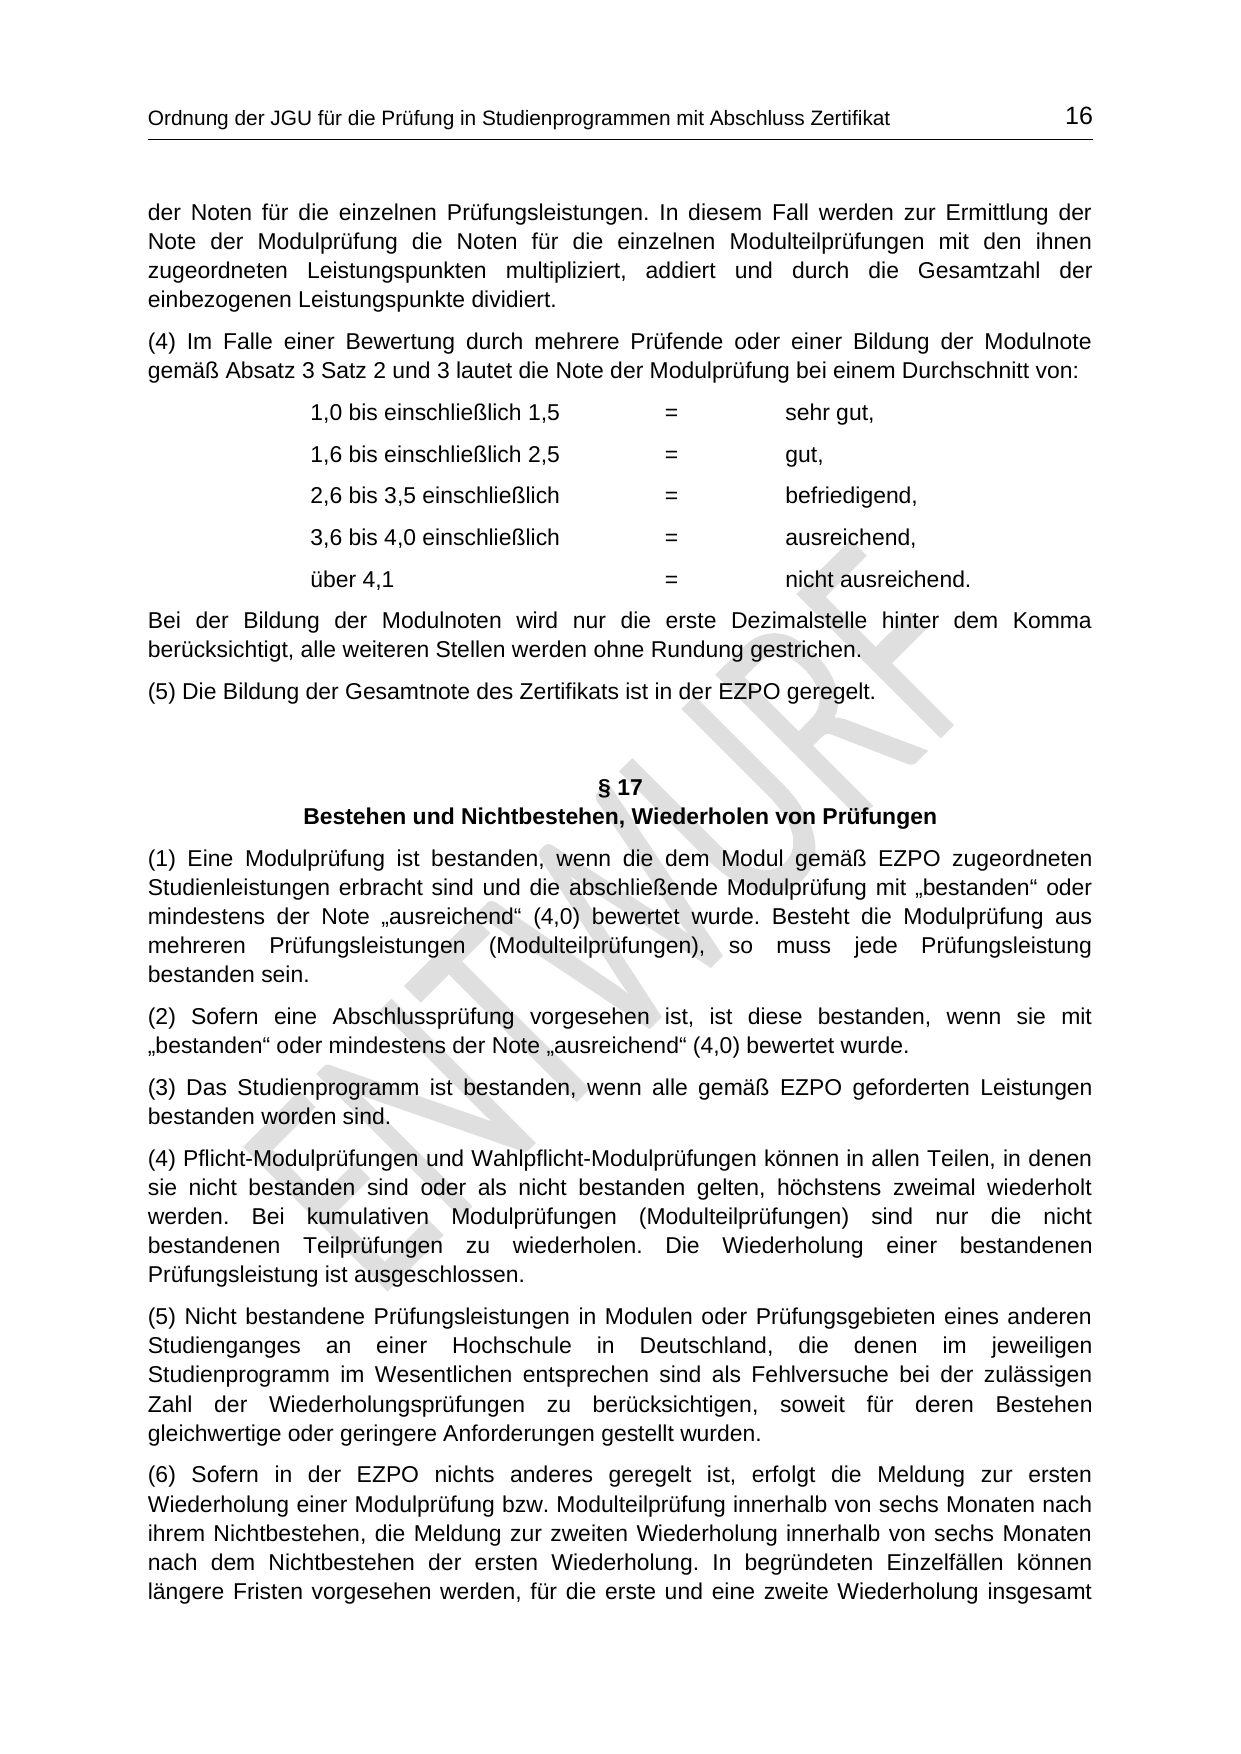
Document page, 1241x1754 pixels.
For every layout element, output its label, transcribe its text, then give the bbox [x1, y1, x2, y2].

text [148, 197, 1093, 314]
text Bei der Bildung der Modulnoten wird nur die erste Dezimalstelle hinter dem Komma berücksichtigt, alle weiteren Stellen werden ohne Rundung gestrichen. [148, 605, 1093, 664]
text über 4,1 = nicht ausreichend. [148, 564, 1093, 593]
text 1,6 bis einschließlich 2,5 = gut, [148, 439, 1093, 468]
text 3,6 bis 4,0 einschließlich = ausreichend, [148, 522, 1093, 551]
text (1) Eine Modulprüfung ist bestanden, wenn die dem Modul gemäß EZPO zugeordneten Studienleistungen erbracht sind und die abschließende Modulprüfung mit „bestanden“ oder mindestens der Note „ausreichend“ (4,0) bewertet wurde. Besteht die Modulprüfung aus mehreren Prüfungsleistungen (Modulteilprüfungen), so muss jede Prüfungsleistung bestanden sein. [148, 843, 1093, 989]
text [148, 1459, 1093, 1605]
text (3) Das Studienprogramm ist bestanden, wenn alle gemäß EZPO geforderten Leistungen bestanden worden sind. [148, 1072, 1093, 1130]
text (5) Nicht bestandene Prüfungsleistungen in Modulen oder Prüfungsgebieten eines anderen Studienganges an einer Hochschule in Deutschland, die denen im jeweiligen Studienprogramm im Wesentlichen entsprechen sind als Fehlversuche bei der zulässigen Zahl der Wiederholungsprüfungen zu berücksichtigen, soweit für deren Bestehen gleichwertige oder geringere Anforderungen gestellt wurden. [148, 1301, 1093, 1447]
text 2,6 bis 3,5 einschließlich = befriedigend, [148, 480, 1093, 509]
text (4) Pflicht-Modulprüfungen und Wahlpflicht-Modulprüfungen können in allen Teilen, in denen sie nicht bestanden sind oder als nicht bestanden gelten, höchstens zweimal wiederholt werden. Bei kumulativen Modulprüfungen (Modulteilprüfungen) sind nur die nicht bestandenen Teilprüfungen zu wiederholen. Die Wiederholung einer bestandenen Prüfungsleistung ist ausgeschlossen. [148, 1143, 1093, 1289]
text (2) Sofern eine Abschlussprüfung vorgesehen ist, ist diese bestanden, wenn sie mit „bestanden“ oder mindestens der Note „ausreichend“ (4,0) bewertet wurde. [148, 1001, 1093, 1059]
subtitle § 17 Bestehen und Nichtbestehen, Wiederholen von Prüfungen [148, 772, 1093, 830]
text (5) Die Bildung der Gesamtnote des Zertifikats ist in der EZPO geregelt. [148, 676, 1093, 705]
text (4) Im Falle einer Bewertung durch mehrere Prüfende oder einer Bildung der Modulnote gemäß Absatz 3 Satz 2 und 3 lautet die Note der Modulprüfung bei einem Durchschnitt von: [148, 326, 1093, 384]
text 1,0 bis einschließlich 1,5 = sehr gut, [148, 397, 1093, 426]
